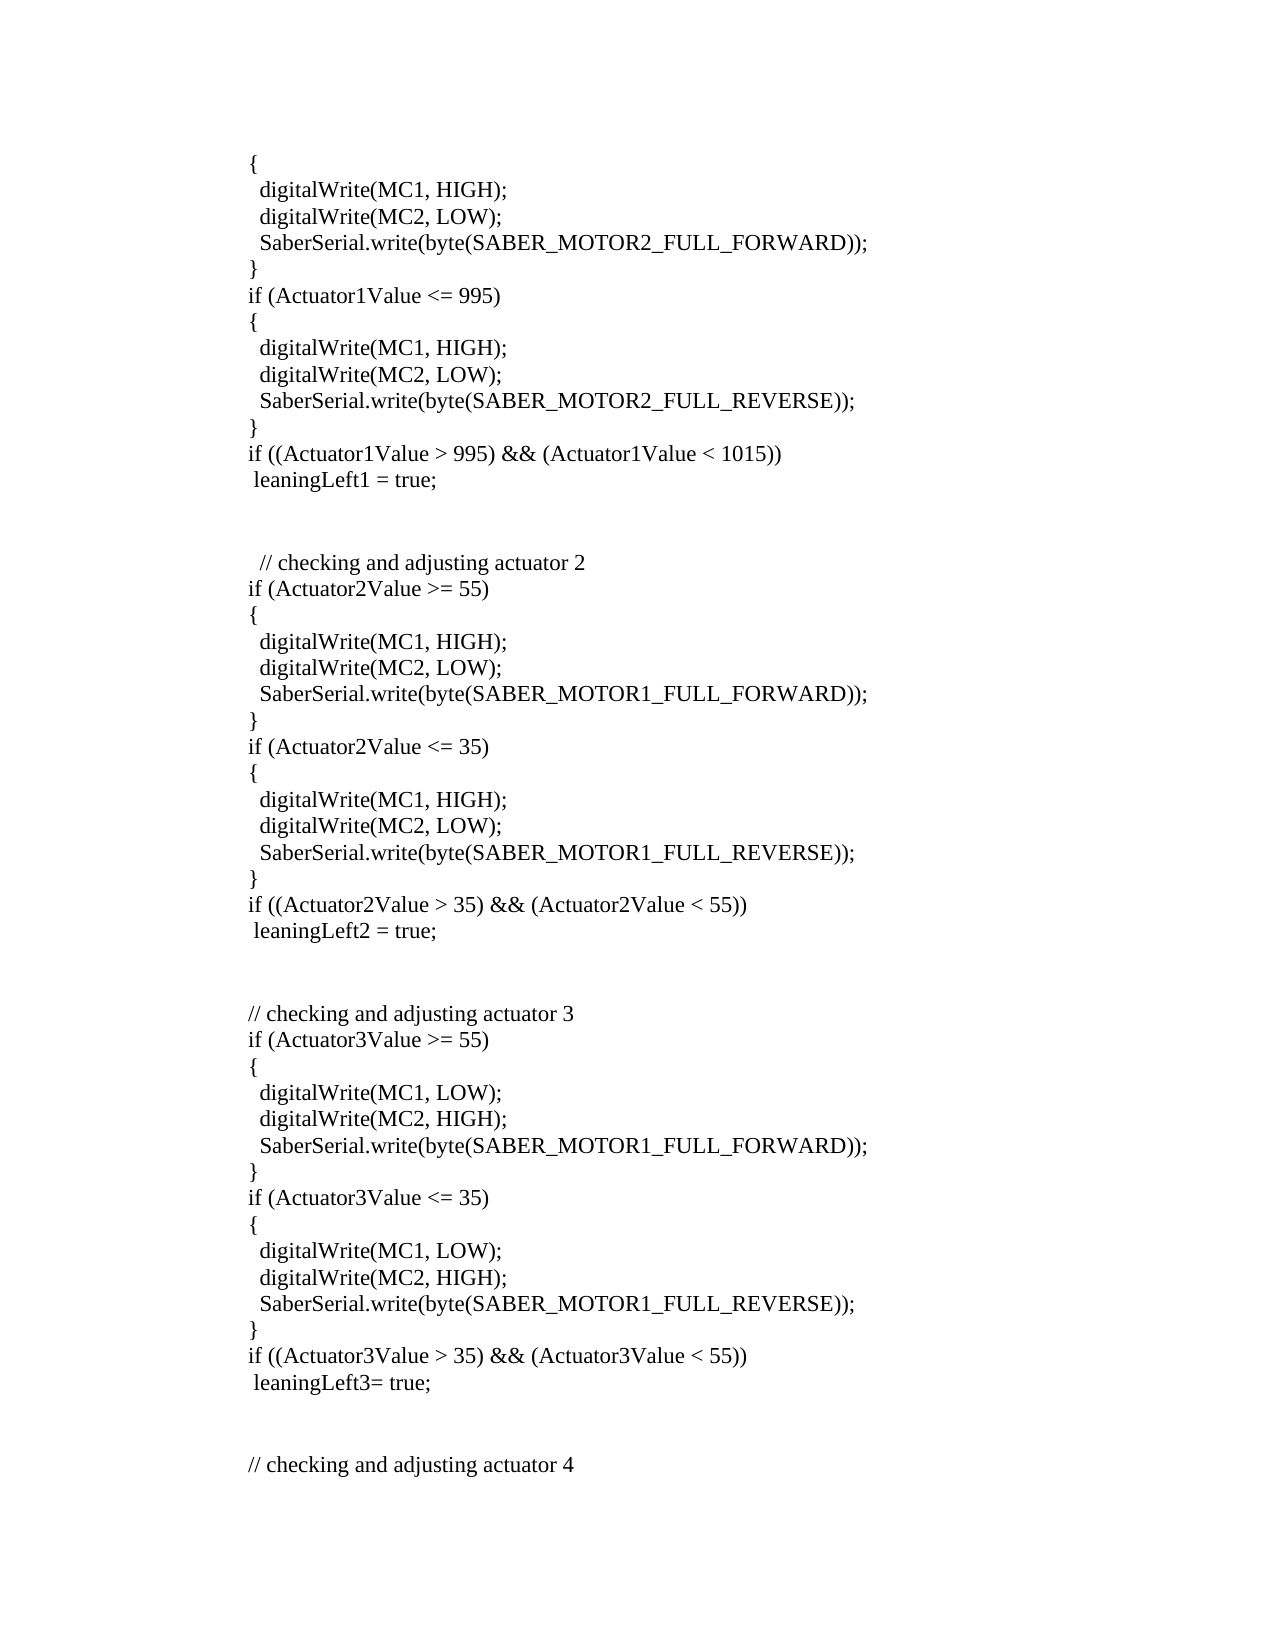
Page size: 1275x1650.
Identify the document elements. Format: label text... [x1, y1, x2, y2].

text { [225, 1053, 1125, 1079]
text if ((Actuator2Value > 35) && (Actuator2Value < 55)) [225, 891, 1125, 918]
text digitalWrite(MC2, LOW); [225, 203, 1125, 229]
text if (Actuator2Value >= 55) [225, 575, 1125, 601]
text if (Actuator1Value <= 995) [225, 282, 1125, 308]
text // checking and adjusting actuator 4 [225, 1451, 1125, 1478]
text } [225, 1158, 1125, 1184]
text } [225, 865, 1125, 891]
text // checking and adjusting actuator 2 [225, 549, 1125, 575]
text digitalWrite(MC2, LOW); [225, 361, 1125, 387]
text digitalWrite(MC1, HIGH); [225, 334, 1125, 361]
text SaberSerial.write(byte(SABER_MOTOR1_FULL_FORWARD)); [225, 1132, 1125, 1158]
text if (Actuator3Value <= 35) [225, 1184, 1125, 1211]
text leaningLeft2 = true; [225, 918, 1125, 944]
text leaningLeft3= true; [225, 1369, 1125, 1395]
text digitalWrite(MC1, HIGH); [225, 628, 1125, 654]
text } [225, 413, 1125, 440]
text SaberSerial.write(byte(SABER_MOTOR2_FULL_FORWARD)); [225, 229, 1125, 255]
text if ((Actuator1Value > 995) && (Actuator1Value < 1015)) [225, 440, 1125, 466]
text if (Actuator3Value >= 55) [225, 1026, 1125, 1053]
text if (Actuator2Value <= 35) [225, 733, 1125, 759]
text SaberSerial.write(byte(SABER_MOTOR1_FULL_REVERSE)); [225, 1290, 1125, 1316]
text { [225, 759, 1125, 786]
text { [225, 601, 1125, 628]
text digitalWrite(MC1, HIGH); [225, 786, 1125, 812]
text { [225, 150, 1125, 176]
text } [225, 707, 1125, 733]
text digitalWrite(MC2, HIGH); [225, 1105, 1125, 1132]
text // checking and adjusting actuator 3 [225, 1000, 1125, 1026]
text { [225, 1211, 1125, 1237]
text digitalWrite(MC1, LOW); [225, 1237, 1125, 1263]
text if ((Actuator3Value > 35) && (Actuator3Value < 55)) [225, 1343, 1125, 1369]
text { [225, 308, 1125, 334]
text digitalWrite(MC2, LOW); [225, 812, 1125, 838]
text SaberSerial.write(byte(SABER_MOTOR1_FULL_FORWARD)); [225, 680, 1125, 707]
text digitalWrite(MC2, LOW); [225, 654, 1125, 680]
text SaberSerial.write(byte(SABER_MOTOR1_FULL_REVERSE)); [225, 838, 1125, 865]
text } [225, 1316, 1125, 1343]
text digitalWrite(MC1, HIGH); [225, 176, 1125, 203]
text digitalWrite(MC2, HIGH); [225, 1263, 1125, 1290]
text digitalWrite(MC1, LOW); [225, 1079, 1125, 1105]
text SaberSerial.write(byte(SABER_MOTOR2_FULL_REVERSE)); [225, 387, 1125, 413]
text } [225, 255, 1125, 282]
text leaningLeft1 = true; [225, 466, 1125, 493]
